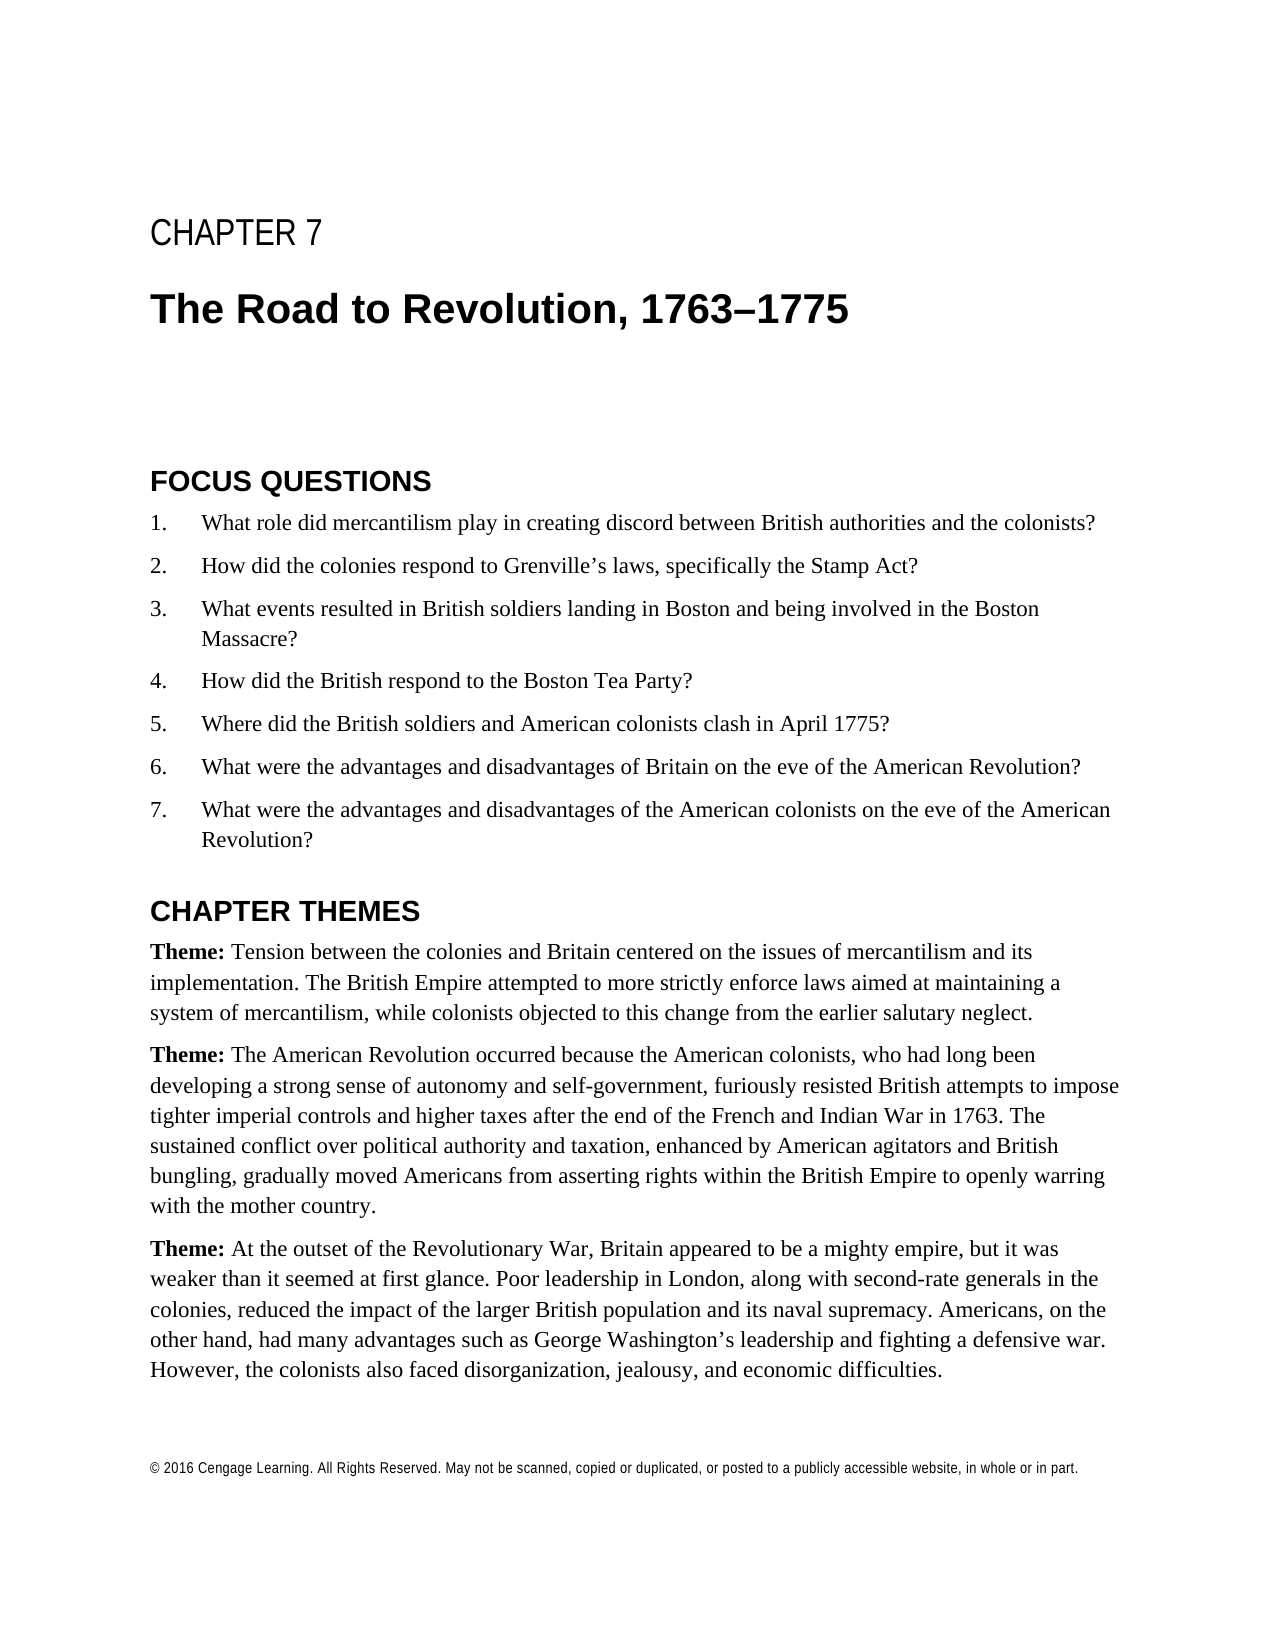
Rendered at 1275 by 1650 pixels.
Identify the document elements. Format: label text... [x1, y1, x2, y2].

title The Road to Revolution, 1763–1775 [150, 284, 1125, 332]
text Theme: Tension between the colonies and Britain centered on the issues of mercantilism and its implementation. The British Empire attempted to more strictly enforce laws aimed at maintaining a system of mercantilism, while colonists objected to this change from the earlier salutary neglect. [150, 938, 1125, 1025]
text Theme: The American Revolution occurred because the American colonists, who had long been developing a strong sense of autonomy and self-government, furiously resisted British attempts to impose tighter imperial controls and higher taxes after the end of the French and Indian War in 1763. The sustained conflict over political authority and taxation, enhanced by American agitators and British bungling, gradually moved Americans from asserting rights within the British Empire to openly warring with the mother country. [150, 1042, 1125, 1219]
text Theme: At the outset of the Revolutionary War, Britain appeared to be a mighty empire, but it was weaker than it seemed at first glance. Poor leadership in London, along with second-rate generals in the colonies, reduced the impact of the larger British population and its naval supremacy. Americans, on the other hand, had many advantages such as George Washington’s leadership and fighting a defensive war. However, the colonists also faced disorganization, jealousy, and economic difficulties. [150, 1235, 1125, 1382]
subtitle Chapter Themes [150, 894, 1125, 927]
subtitle Focus Questions [150, 464, 1125, 498]
text CHAPTER 7 [150, 210, 1125, 253]
